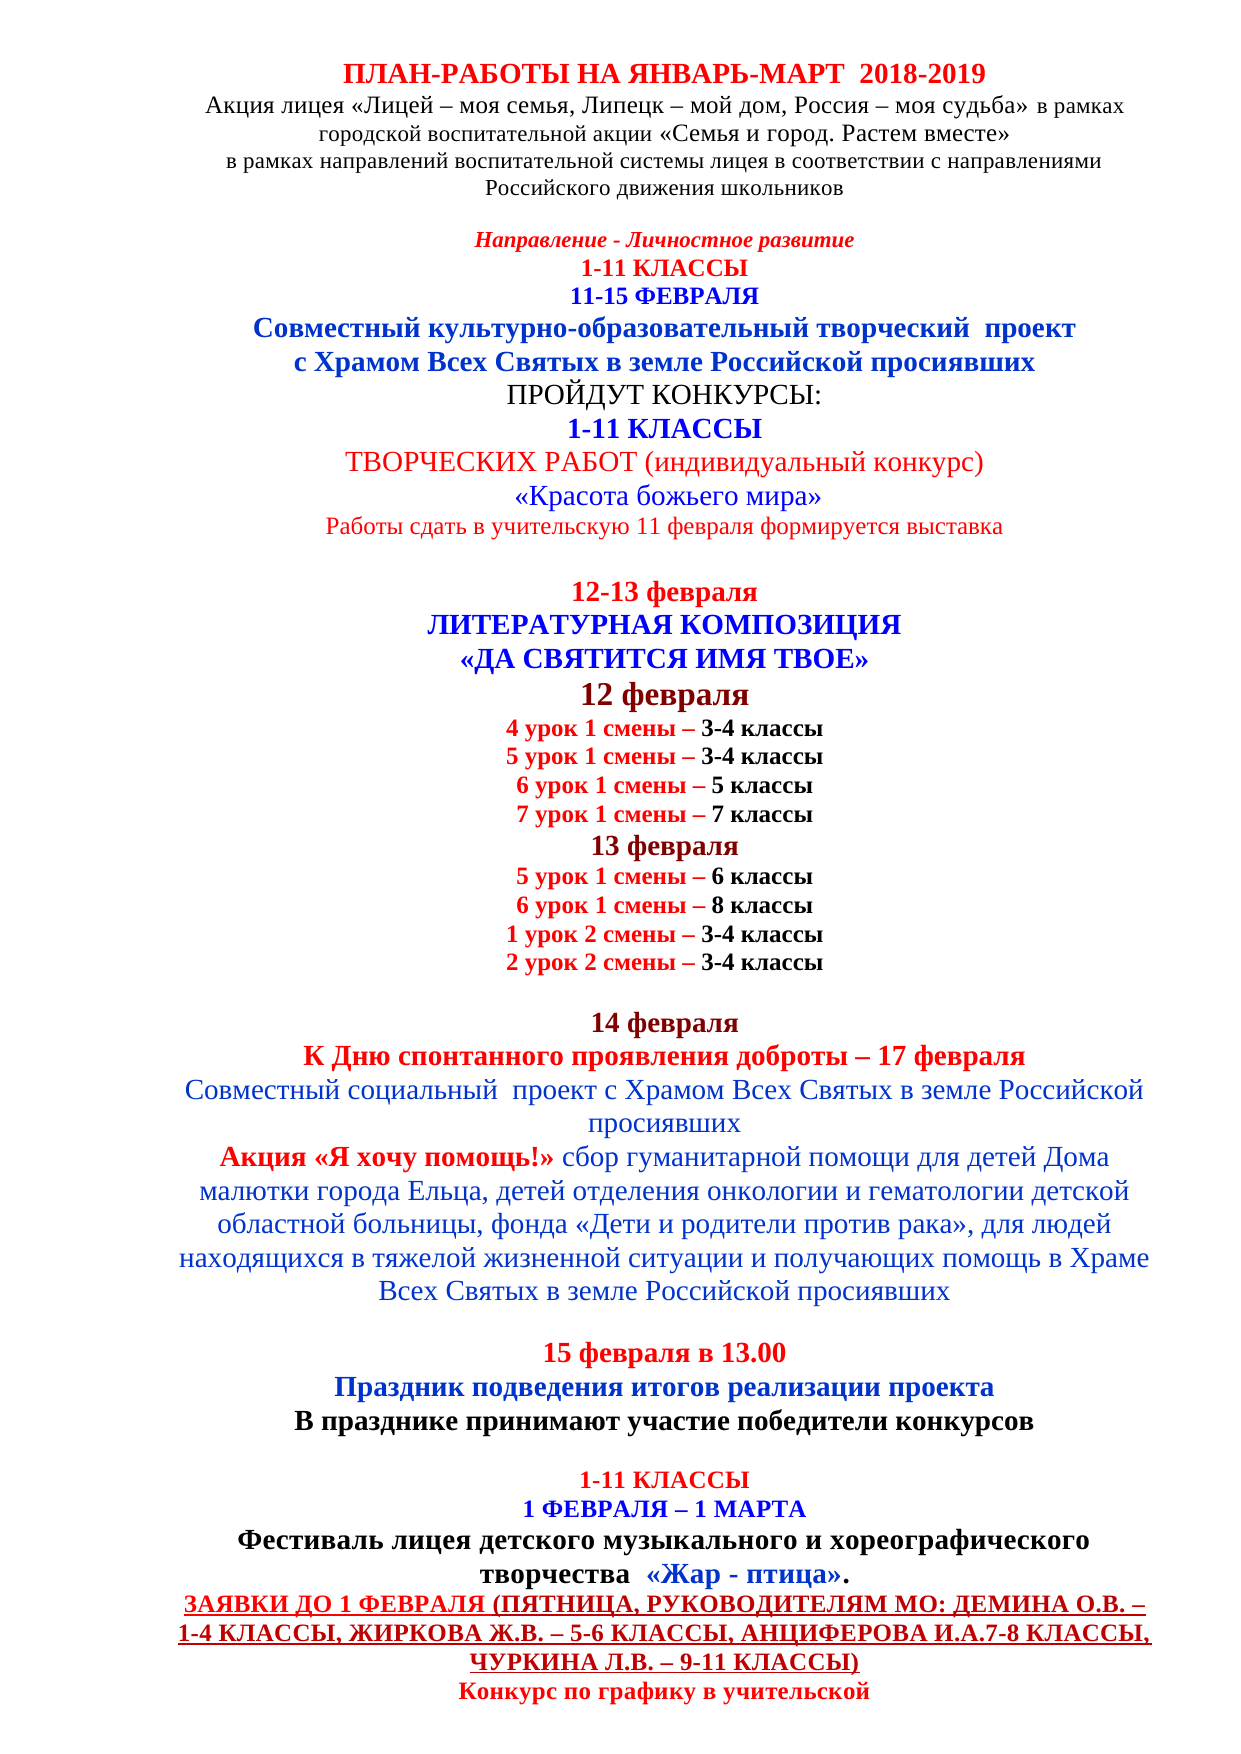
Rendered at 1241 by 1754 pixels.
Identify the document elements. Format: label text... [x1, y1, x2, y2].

text Акция «Я хочу помощь!» сбор гуманитарной помощи для детей Дома малютки города Ельца, детей отделения онкологии и гематологии детской областной больницы, фонда «Дети и родители против рака», для людей находящихся в тяжелой жизненной ситуации и получающих помощь в Храме Всех Святых в земле Российской просиявших [177, 1139, 1152, 1307]
text 15 февраля в 13.00 [177, 1336, 1152, 1369]
text ПРОЙДУТ КОНКУРСЫ: [177, 377, 1152, 411]
text «Красота божьего мира» [177, 478, 1152, 511]
text 7 урок 1 смены – 7 классы [177, 799, 1152, 828]
text Направление - Личностное развитие [177, 226, 1152, 253]
text 1-11 классы [177, 253, 1152, 281]
text К Дню спонтанного проявления доброты – 17 февраля [177, 1038, 1152, 1072]
text Работы сдать в учительскую 11 февраля формируется выставка [177, 511, 1152, 540]
text 1 урок 2 смены – 3-4 классы [177, 919, 1152, 947]
text Совместный социальный проект с Храмом Всех Святых в земле Российской просиявших [177, 1072, 1152, 1139]
text 6 урок 1 смены – 8 классы [177, 890, 1152, 919]
text 1-11 КЛАССЫ [177, 411, 1152, 444]
text с Храмом Всех Святых в земле Российской просиявших [177, 344, 1152, 377]
text заявки до 1 февраля (пятница, руководителям МО: Демина О.В. – 1-4 классы, Жиркова Ж.В. – 5-6 классы, Анциферова И.А.7-8 классы, Чуркина Л.В. – 9-11 классы) [177, 1589, 1152, 1643]
text ЛИТЕРАТУРНАЯ КОМПОЗИЦИЯ [177, 607, 1152, 641]
text 13 февраля [177, 828, 1152, 861]
text В празднике принимают участие победители конкурсов [177, 1403, 1152, 1436]
text Конкурс по графику в учительской [177, 1676, 1152, 1704]
text заявки до 1 февраля (пятница, руководителям МО: Демина О.В. – 1-4 классы, Жиркова Ж.В. – 5-6 классы, Анциферова И.А.7-8 классы, Чуркина Л.В. – 9-11 классы) [177, 1644, 1152, 1676]
text 4 урок 1 смены – 3-4 классы [177, 713, 1152, 741]
text 5 урок 1 смены – 6 классы [177, 861, 1152, 890]
text 11-15 февраля [177, 281, 1152, 310]
text 6 урок 1 смены – 5 классы [177, 770, 1152, 799]
text 12 февраля [177, 674, 1152, 713]
text 2 урок 2 смены – 3-4 классы [177, 947, 1152, 976]
text 12-13 февраля [177, 574, 1152, 607]
text 1 февраля – 1 марта [177, 1494, 1152, 1522]
text Акция лицея «Лицей – моя семья, Липецк – мой дом, Россия – моя судьба» в рамках городской воспитательной акции «Семья и город. Растем вместе» [177, 90, 1152, 147]
text 14 февраля [177, 1005, 1152, 1038]
text Совместный культурно-образовательный творческий проект [177, 310, 1152, 344]
text в рамках направлений воспитательной системы лицея в соответствии с направлениями Российского движения школьников [177, 147, 1152, 200]
text 5 урок 1 смены – 3-4 классы [177, 741, 1152, 770]
text ПЛАН-РАБОТЫ НА ЯНВАРЬ-МАРТ 2018-2019 [177, 56, 1152, 90]
text 1-11 классы [177, 1465, 1152, 1494]
text Фестиваль лицея детского музыкального и хореографического творчества «Жар - птица». [177, 1522, 1152, 1589]
text «ДА СВЯТИТСЯ ИМЯ ТВОЕ» [177, 641, 1152, 674]
text ТВОРЧЕСКИХ РАБОТ (индивидуальный конкурс) [177, 444, 1152, 478]
text Праздник подведения итогов реализации проекта [177, 1369, 1152, 1403]
